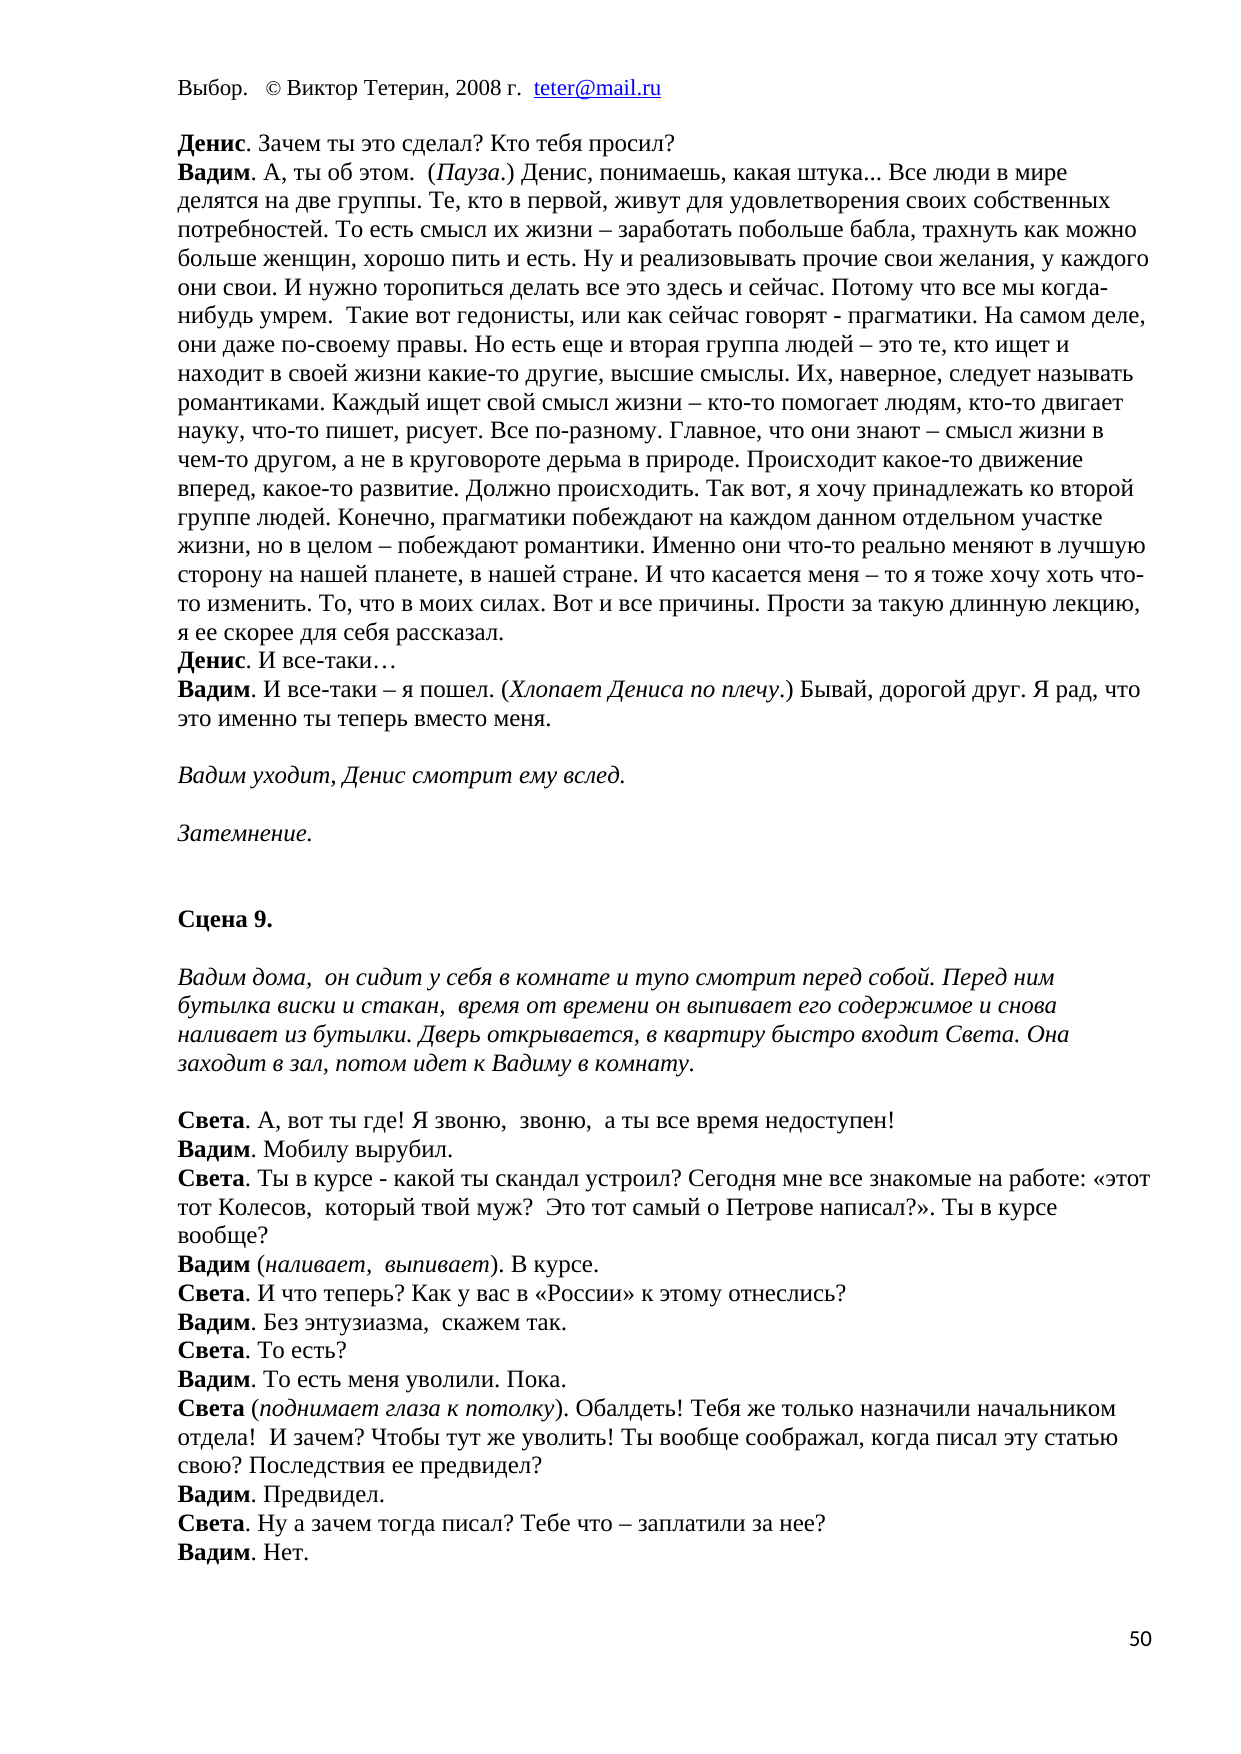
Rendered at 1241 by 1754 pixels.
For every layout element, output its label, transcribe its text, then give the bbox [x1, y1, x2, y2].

text Вадим. Без энтузиазма, скажем так. [177, 1307, 1152, 1336]
text Вадим. То есть меня уволили. Пока. [177, 1364, 1152, 1393]
text Света. То есть? [177, 1336, 1152, 1364]
text Сцена 9. [177, 904, 1152, 933]
text Вадим. Нет. [177, 1537, 1152, 1566]
text Вадим дома, он сидит у себя в комнате и тупо смотрит перед собой. Перед ним бутылка виски и стакан, время от времени он выпивает его содержимое и снова наливает из бутылки. Дверь открывается, в квартиру быстро входит Света. Она заходит в зал, потом идет к Вадиму в комнату. [177, 962, 1152, 1077]
text Вадим уходит, Денис смотрит ему вслед. [177, 761, 1152, 789]
text Вадим. Мобилу вырубил. [177, 1134, 1152, 1163]
text Вадим. А, ты об этом. (Пауза.) Денис, понимаешь, какая штука... Все люди в мире делятся на две группы. Те, кто в первой, живут для удовлетворения своих собственных потребностей. То есть смысл их жизни – заработать побольше бабла, трахнуть как можно больше женщин, хорошо пить и есть. Ну и реализовывать прочие свои желания, у каждого они свои. И нужно торопиться делать все это здесь и сейчас. Потому что все мы когда-нибудь умрем. Такие вот гедонисты, или как сейчас говорят - прагматики. На самом деле, они даже по-своему правы. Но есть еще и вторая группа людей – это те, кто ищет и находит в своей жизни какие-то другие, высшие смыслы. Их, наверное, следует называть романтиками. Каждый ищет свой смысл жизни – кто-то помогает людям, кто-то двигает науку, что-то пишет, рисует. Все по-разному. Главное, что они знают – смысл жизни в чем-то другом, а не в круговороте дерьма в природе. Происходит какое-то движение вперед, какое-то развитие. Должно происходить. Так вот, я хочу принадлежать ко второй группе людей. Конечно, прагматики побеждают на каждом данном отдельном участке жизни, но в целом – побеждают романтики. Именно они что-то реально меняют в лучшую сторону на нашей планете, в нашей стране. И что касается меня – то я тоже хочу хоть что-то изменить. То, что в моих силах. Вот и все причины. Прости за такую длинную лекцию, я ее скорее для себя рассказал. [177, 157, 1152, 646]
text Света. Ты в курсе - какой ты скандал устроил? Сегодня мне все знакомые на работе: «этот тот Колесов, который твой муж? Это тот самый о Петрове написал?». Ты в курсе вообще? [177, 1163, 1152, 1249]
text Денис. Зачем ты это сделал? Кто тебя просил? [177, 128, 1152, 157]
text Света (поднимает глаза к потолку). Обалдеть! Тебя же только назначили начальником отдела! И зачем? Чтобы тут же уволить! Ты вообще соображал, когда писал эту статью свою? Последствия ее предвидел? [177, 1393, 1152, 1479]
text Света. А, вот ты где! Я звоню, звоню, а ты все время недоступен! [177, 1106, 1152, 1134]
text Вадим. Предвидел. [177, 1479, 1152, 1508]
text Затемнение. [177, 818, 1152, 847]
text Вадим (наливает, выпивает). В курсе. [177, 1249, 1152, 1278]
text Света. И что теперь? Как у вас в «России» к этому отнеслись? [177, 1278, 1152, 1307]
text Света. Ну а зачем тогда писал? Тебе что – заплатили за нее? [177, 1508, 1152, 1537]
text Денис. И все-таки… [177, 646, 1152, 674]
text Вадим. И все-таки – я пошел. (Хлопает Дениса по плечу.) Бывай, дорогой друг. Я рад, что это именно ты теперь вместо меня. [177, 674, 1152, 732]
